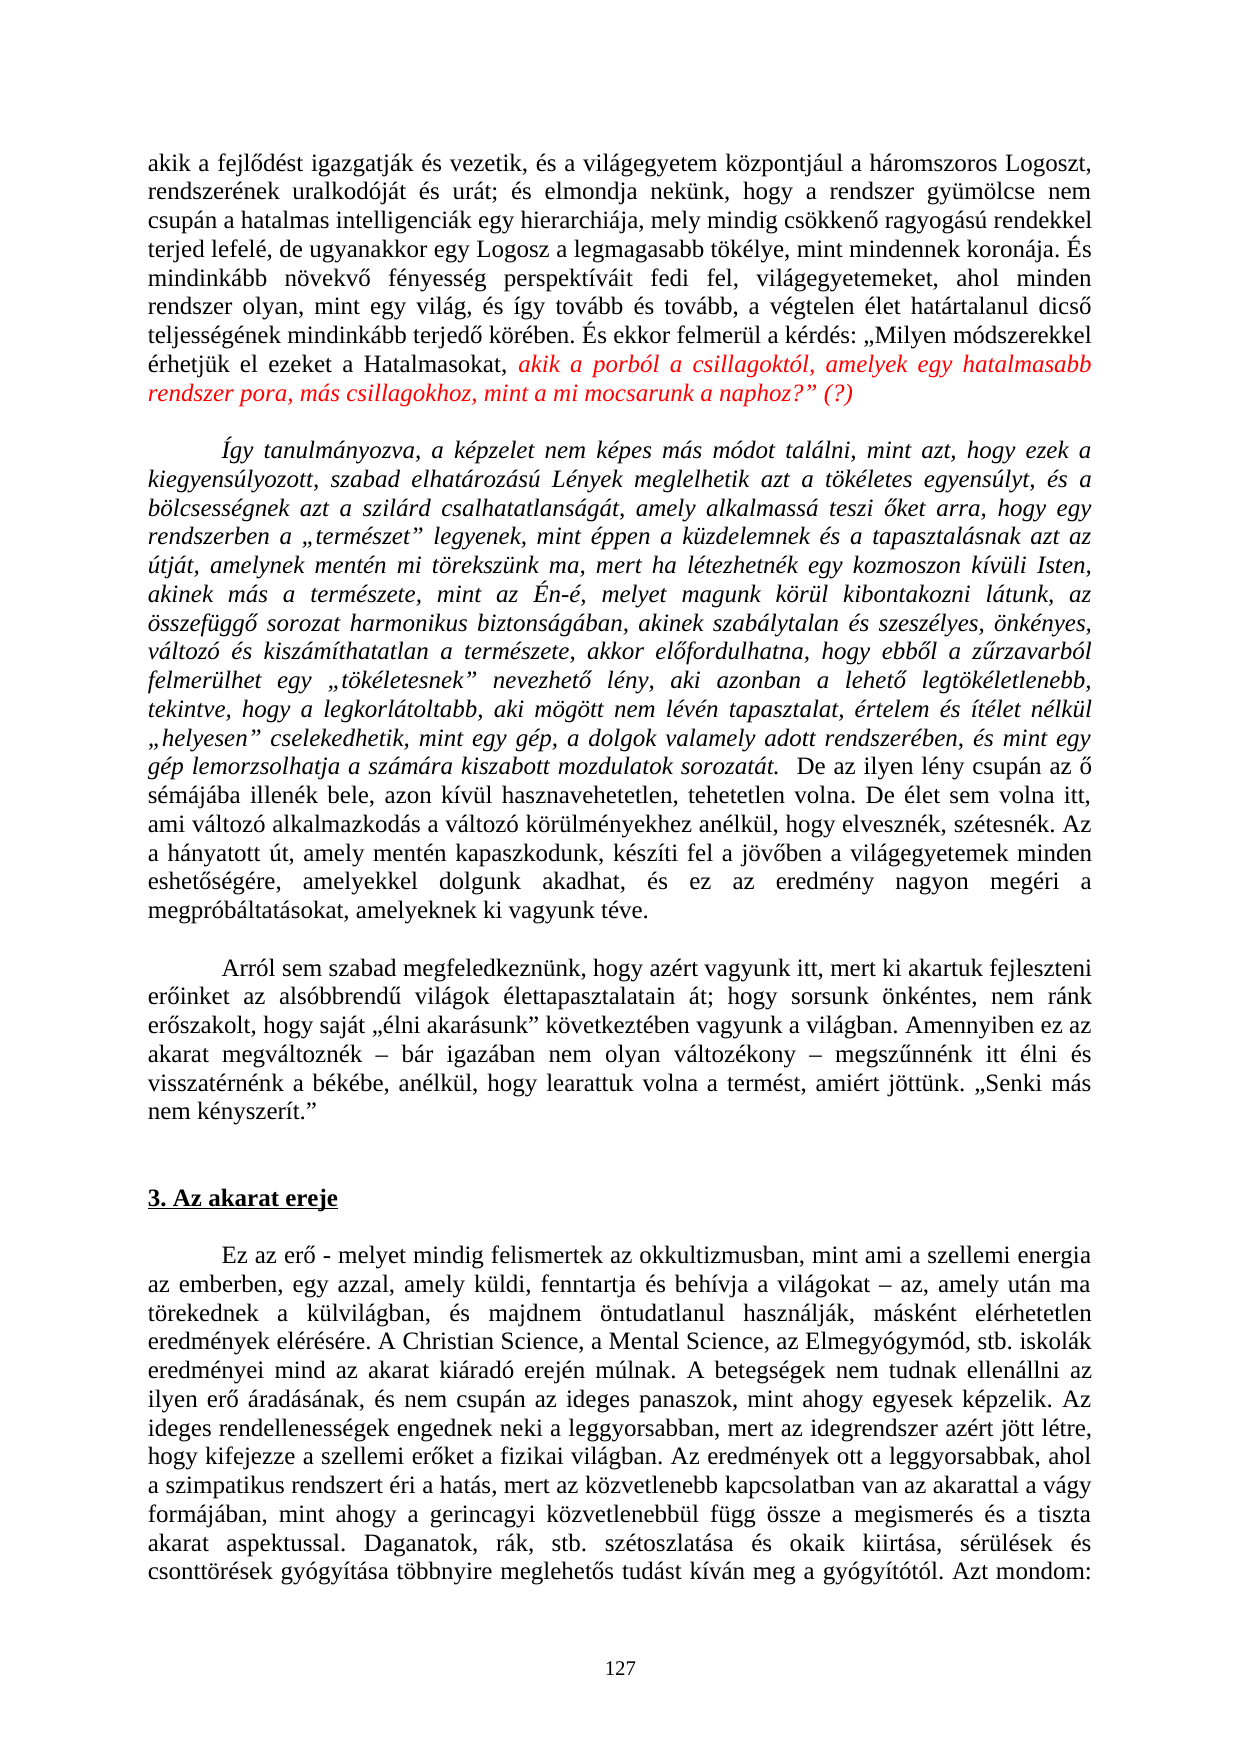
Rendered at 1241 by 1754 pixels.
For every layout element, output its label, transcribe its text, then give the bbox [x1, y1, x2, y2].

text Arról sem szabad megfeledkeznünk, hogy azért vagyunk itt, mert ki akartuk fejleszteni erőinket az alsóbbrendű világok élettapasztalatain át; hogy sorsunk önkéntes, nem ránk erőszakolt, hogy saját „élni akarásunk” következtében vagyunk a világban. Amennyiben ez az akarat megváltoznék – bár igazában nem olyan változékony – megszűnnénk itt élni és visszatérnénk a békébe, anélkül, hogy learattuk volna a termést, amiért jöttünk. „Senki más nem kényszerít.” [148, 953, 1093, 1125]
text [148, 1240, 1093, 1585]
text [148, 148, 1093, 406]
text 3. Az akarat ereje [148, 1183, 1093, 1211]
text Így tanulmányozva, a képzelet nem képes más módot találni, mint azt, hogy ezek a kiegyensúlyozott, szabad elhatározású Lények meglelhetik azt a tökéletes egyensúlyt, és a bölcsességnek azt a szilárd csalhatatlanságát, amely alkalmassá teszi őket arra, hogy egy rendszerben a „természet” legyenek, mint éppen a küzdelemnek és a tapasztalásnak azt az útját, amelynek mentén mi törekszünk ma, mert ha létezhetnék egy kozmoszon kívüli Isten, akinek más a természete, mint az Én-é, melyet magunk körül kibontakozni látunk, az összefüggő sorozat harmonikus biztonságában, akinek szabálytalan és szeszélyes, önkényes, változó és kiszámíthatatlan a természete, akkor előfordulhatna, hogy ebből a zűrzavarból felmerülhet egy „tökéletesnek” nevezhető lény, aki azonban a lehető legtökéletlenebb, tekintve, hogy a legkorlátoltabb, aki mögött nem lévén tapasztalat, értelem és ítélet nélkül „helyesen” cselekedhetik, mint egy gép, a dolgok valamely adott rendszerében, és mint egy gép lemorzsolhatja a számára kiszabott mozdulatok sorozatát. De az ilyen lény csupán az ő sémájába illenék bele, azon kívül hasznavehetetlen, tehetetlen volna. De élet sem volna itt, ami változó alkalmazkodás a változó körülményekhez anélkül, hogy elvesznék, szétesnék. Az a hányatott út, amely mentén kapaszkodunk, készíti fel a jövőben a világegyetemek minden eshetőségére, amelyekkel dolgunk akadhat, és ez az eredmény nagyon megéri a megpróbáltatásokat, amelyeknek ki vagyunk téve. [148, 435, 1093, 924]
